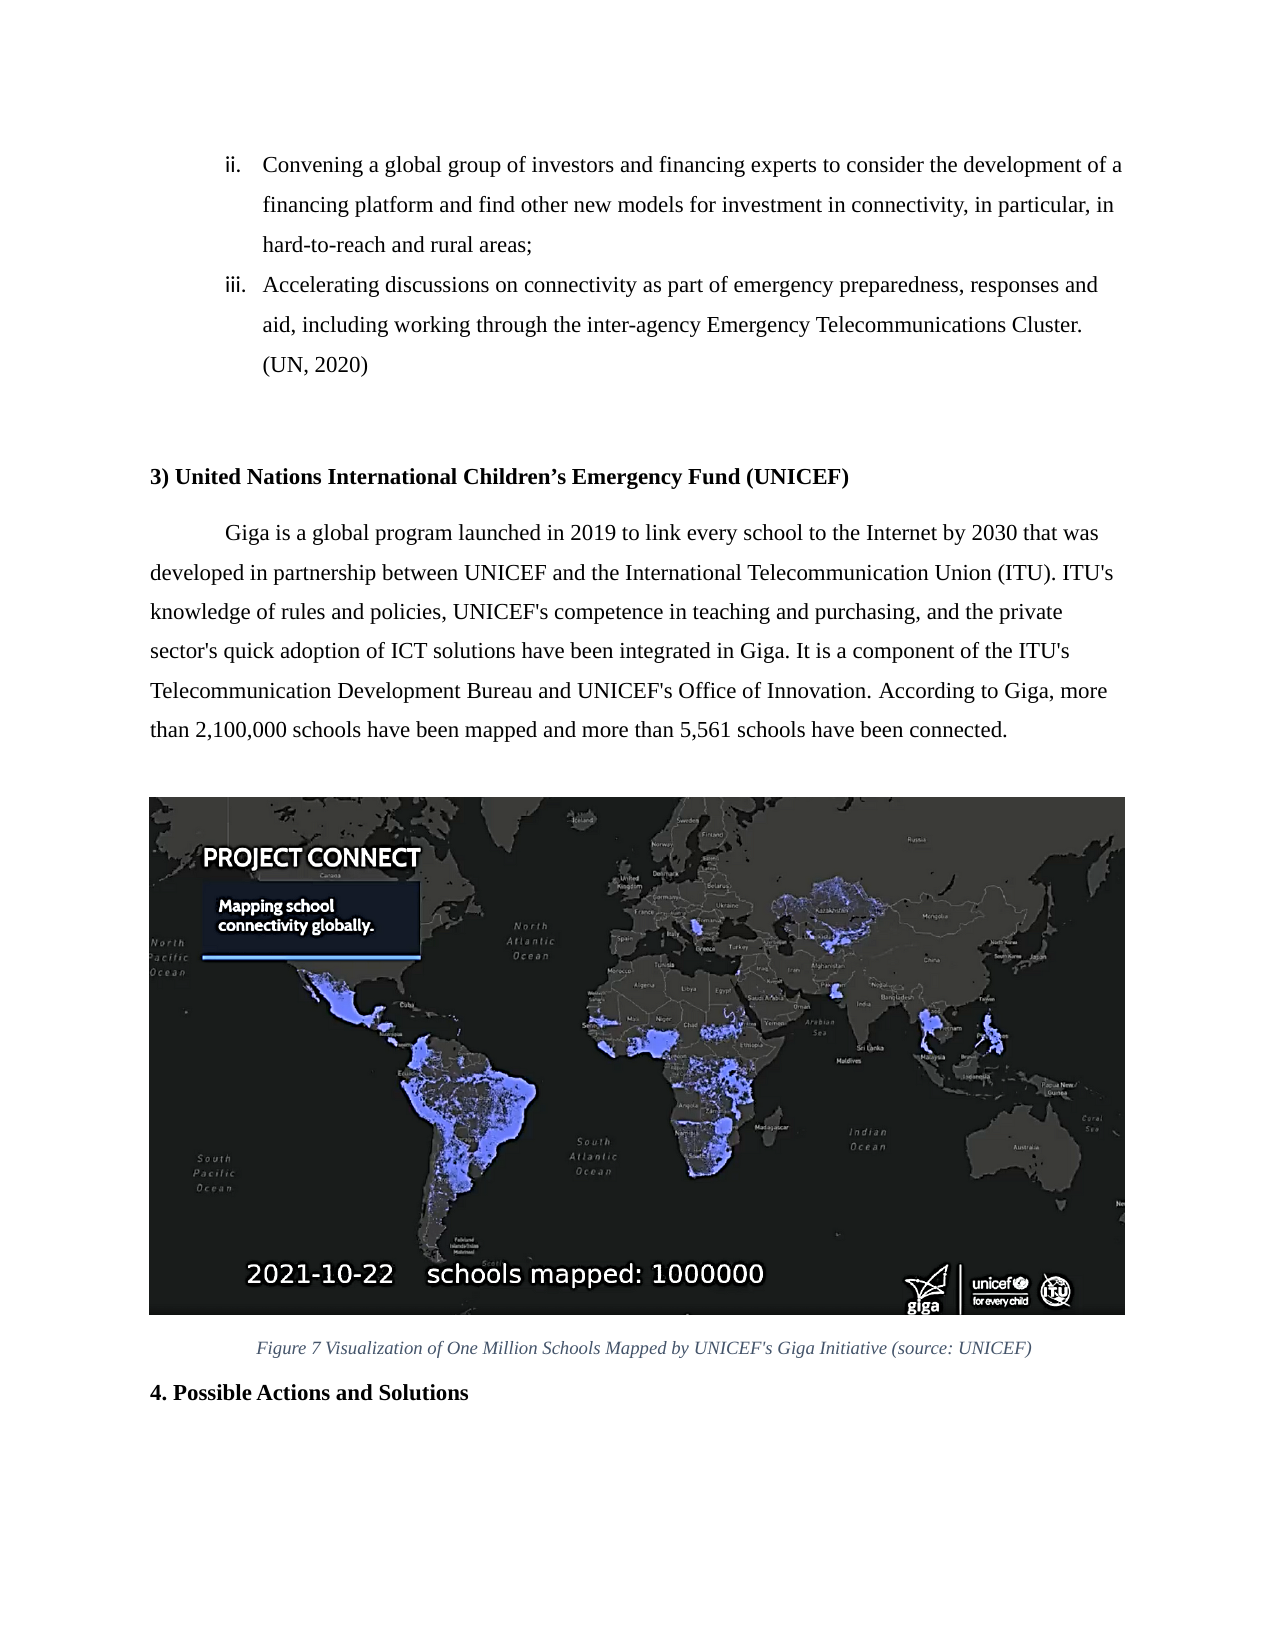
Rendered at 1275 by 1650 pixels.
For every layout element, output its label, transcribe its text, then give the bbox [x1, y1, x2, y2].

list Accelerating discussions on connectivity as part of emergency preparedness, responses and aid, including working through the inter-agency Emergency Telecommunications Cluster. (UN, 2020) [225, 270, 1125, 377]
text 3) United Nations International Children’s Emergency Fund (UNICEF) [150, 463, 1125, 489]
picture [149, 797, 1125, 1315]
list Convening a global group of investors and financing experts to consider the development of a financing platform and find other new models for investment in connectivity, in particular, in hard-to-reach and rural areas; [225, 150, 1125, 257]
text 4. Possible Actions and Solutions [150, 1379, 1125, 1405]
text Giga is a global program launched in 2019 to link every school to the Internet by 2030 that was developed in partnership between UNICEF and the International Telecommunication Union (ITU). ITU's knowledge of rules and policies, UNICEF's competence in teaching and purchasing, and the private sector's quick adoption of ICT solutions have been integrated in Giga. It is a component of the ITU's Telecommunication Development Bureau and UNICEF's Office of Innovation. According to Giga, more than 2,100,000 schools have been mapped and more than 5,561 schools have been connected. [150, 519, 1125, 743]
